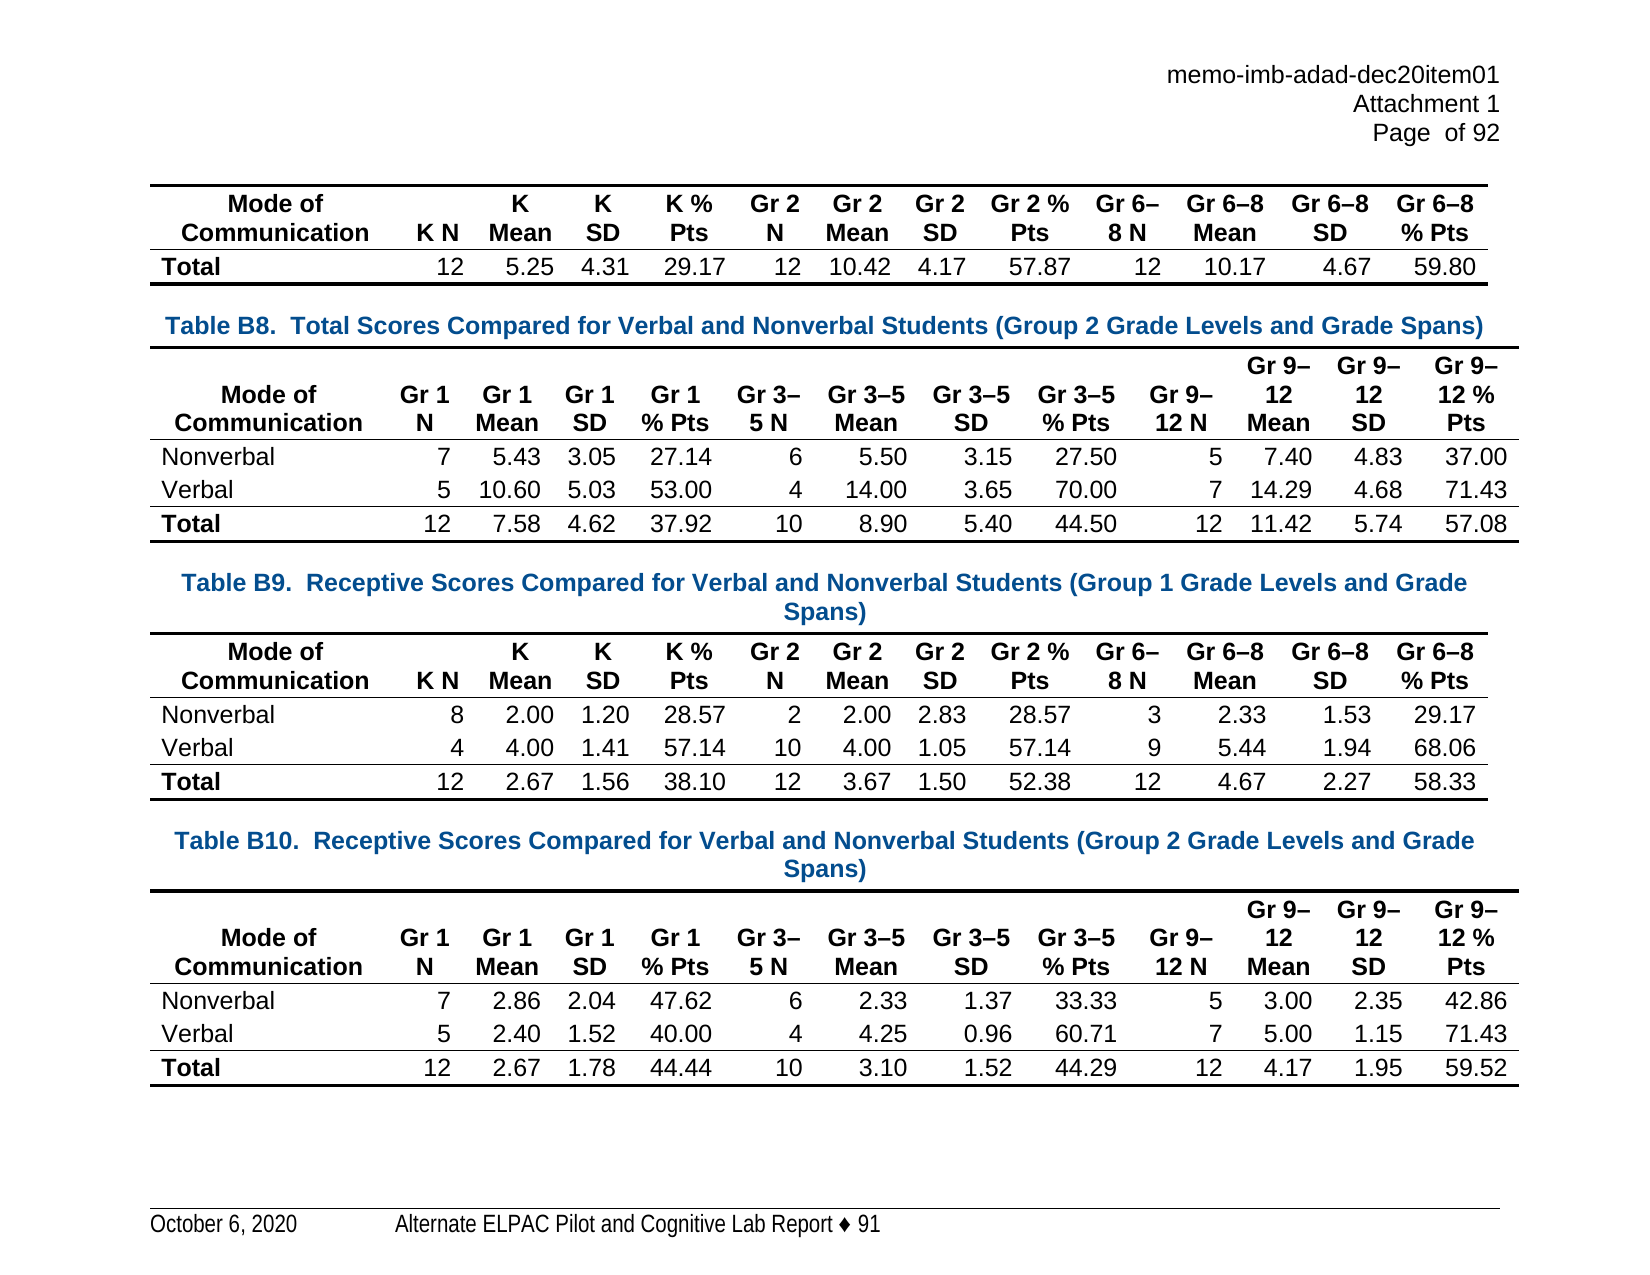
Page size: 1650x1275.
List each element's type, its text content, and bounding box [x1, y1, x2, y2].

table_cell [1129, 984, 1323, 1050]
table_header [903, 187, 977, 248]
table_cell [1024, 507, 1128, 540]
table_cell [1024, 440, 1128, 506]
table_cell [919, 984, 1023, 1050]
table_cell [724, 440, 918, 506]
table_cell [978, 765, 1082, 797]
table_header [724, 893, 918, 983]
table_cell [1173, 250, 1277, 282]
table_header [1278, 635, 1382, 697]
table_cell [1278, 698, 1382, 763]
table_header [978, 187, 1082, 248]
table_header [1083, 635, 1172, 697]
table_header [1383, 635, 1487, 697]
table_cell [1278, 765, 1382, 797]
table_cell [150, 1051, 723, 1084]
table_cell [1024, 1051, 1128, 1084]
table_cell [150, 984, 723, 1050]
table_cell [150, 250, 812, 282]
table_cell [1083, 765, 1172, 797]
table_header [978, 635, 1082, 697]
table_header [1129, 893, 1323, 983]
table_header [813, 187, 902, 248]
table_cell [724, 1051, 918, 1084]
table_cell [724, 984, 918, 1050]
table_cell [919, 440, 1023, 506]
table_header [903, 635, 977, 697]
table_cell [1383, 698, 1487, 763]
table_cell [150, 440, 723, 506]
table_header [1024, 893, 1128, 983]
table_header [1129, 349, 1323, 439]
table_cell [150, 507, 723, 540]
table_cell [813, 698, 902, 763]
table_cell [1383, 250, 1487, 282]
text Table B8. Total Scores Compared for Verbal and Nonverbal Students (Group 2 Grade Levels and Grade Spans) [150, 311, 1500, 339]
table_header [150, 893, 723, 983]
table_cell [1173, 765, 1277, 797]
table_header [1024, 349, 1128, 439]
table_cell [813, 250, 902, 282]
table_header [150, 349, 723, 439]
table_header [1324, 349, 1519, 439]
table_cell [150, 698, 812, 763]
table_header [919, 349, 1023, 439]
text Table B10. Receptive Scores Compared for Verbal and Nonverbal Students (Group 2 Grade Levels and Grade Spans) [150, 826, 1500, 883]
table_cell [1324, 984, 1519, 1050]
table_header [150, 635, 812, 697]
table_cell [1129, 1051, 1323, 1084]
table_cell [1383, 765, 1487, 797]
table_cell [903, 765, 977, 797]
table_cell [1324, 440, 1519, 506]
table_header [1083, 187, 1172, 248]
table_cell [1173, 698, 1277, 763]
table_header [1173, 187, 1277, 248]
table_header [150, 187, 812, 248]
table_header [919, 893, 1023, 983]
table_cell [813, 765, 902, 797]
text Table B9. Receptive Scores Compared for Verbal and Nonverbal Students (Group 1 Grade Levels and Grade Spans) [150, 568, 1500, 626]
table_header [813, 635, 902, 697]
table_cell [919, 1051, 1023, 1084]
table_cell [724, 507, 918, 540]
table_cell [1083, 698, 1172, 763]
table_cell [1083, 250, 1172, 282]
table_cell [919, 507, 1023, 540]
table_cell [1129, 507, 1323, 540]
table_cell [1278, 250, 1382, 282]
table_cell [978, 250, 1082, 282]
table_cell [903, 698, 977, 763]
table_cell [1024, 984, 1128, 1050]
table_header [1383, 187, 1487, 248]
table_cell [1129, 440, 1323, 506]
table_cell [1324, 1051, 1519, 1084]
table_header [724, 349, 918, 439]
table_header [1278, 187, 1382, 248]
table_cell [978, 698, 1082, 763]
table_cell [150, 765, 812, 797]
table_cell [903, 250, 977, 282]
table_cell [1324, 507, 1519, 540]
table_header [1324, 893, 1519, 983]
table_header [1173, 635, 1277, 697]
